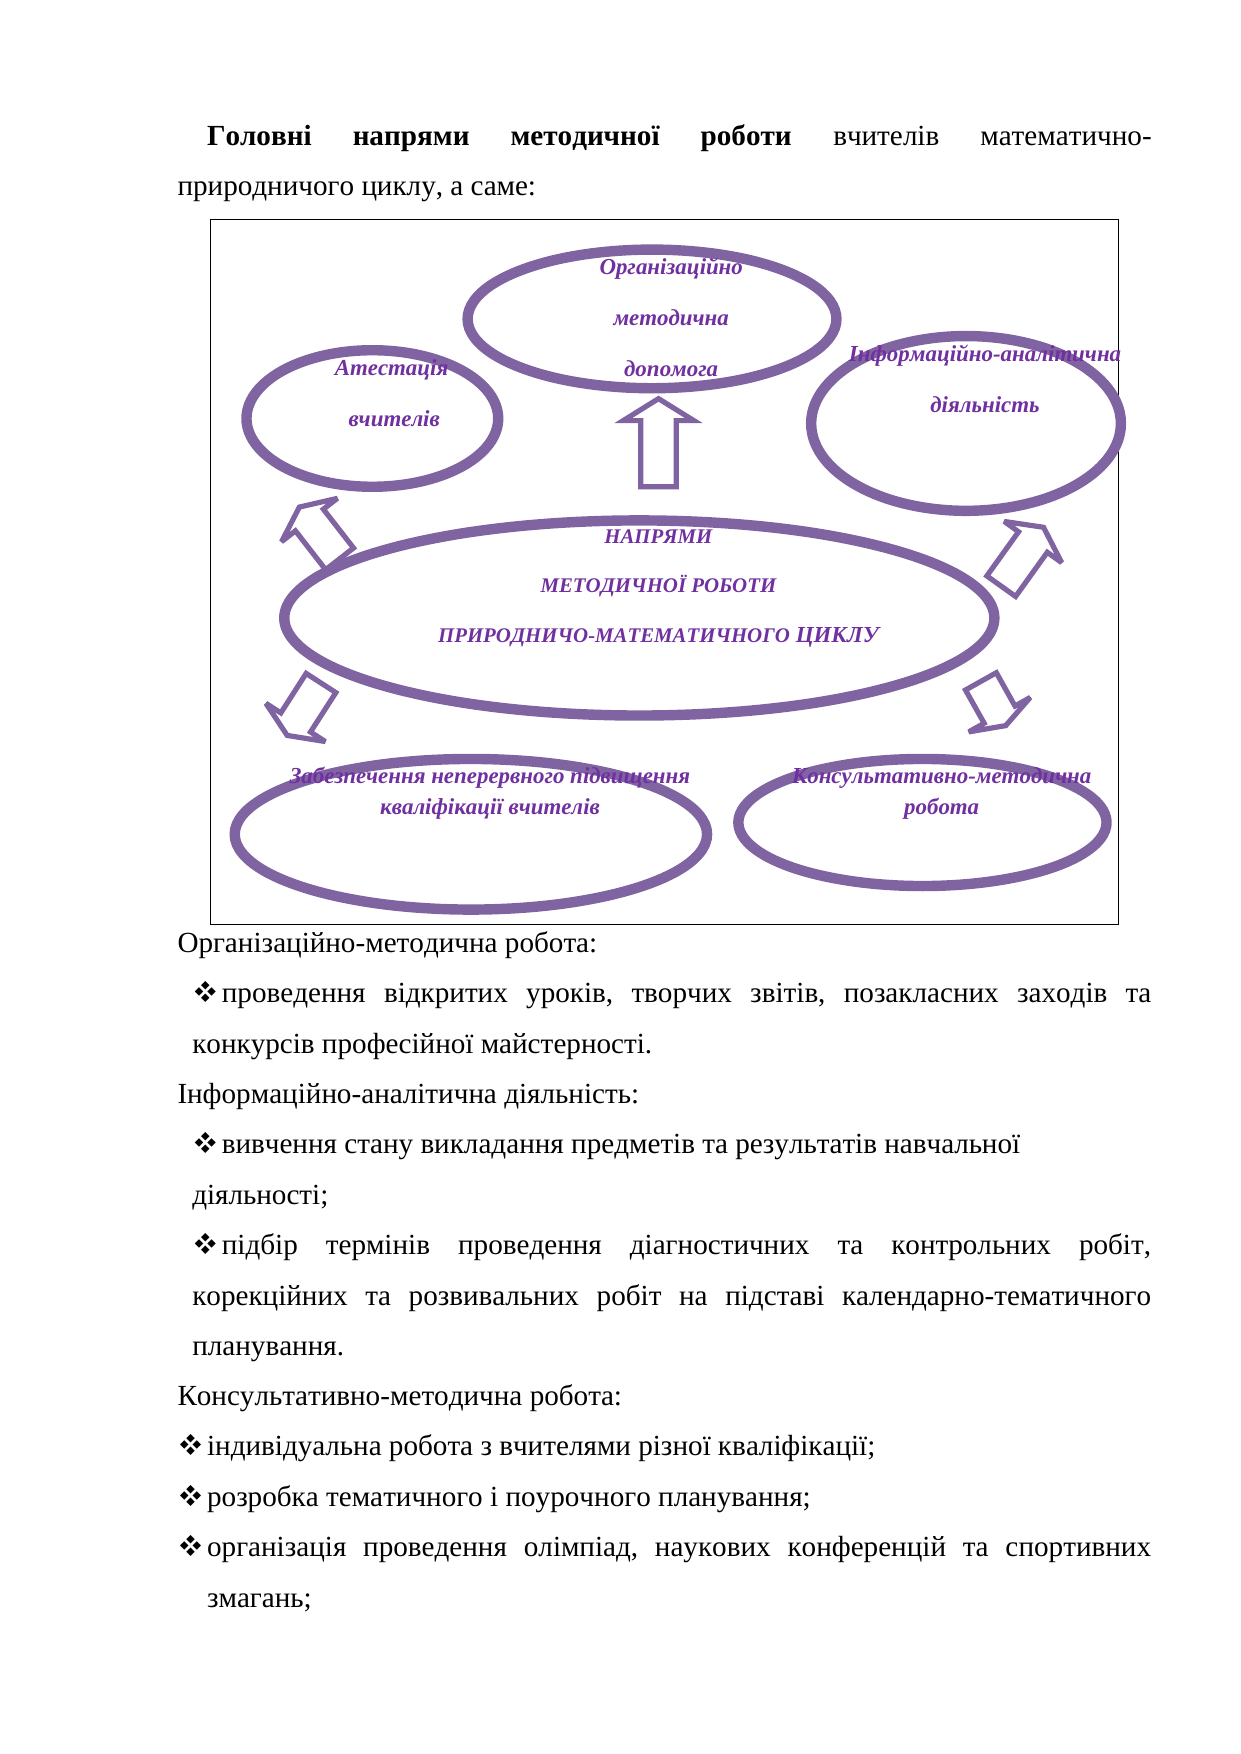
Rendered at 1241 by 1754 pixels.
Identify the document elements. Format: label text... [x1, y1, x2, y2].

list розробка тематичного і поурочного планування; [177, 1479, 1152, 1513]
text Консультативно-методична робота: [177, 1378, 1152, 1412]
text Організаційно-методична робота: [177, 925, 1152, 959]
text діяльності; [192, 1177, 1152, 1210]
list вивчення стану викладання предметів та результатів навчальної [192, 1126, 1152, 1160]
table_header [211, 220, 1118, 924]
text Головні напрями методичної роботи вчителів математично-природничого циклу, а саме: [176, 118, 1152, 202]
list підбір термінів проведення діагностичних та контрольних робіт, корекційних та розвивальних робіт на підставі календарно-тематичного планування. [192, 1227, 1152, 1361]
list індивідуальна робота з вчителями різної кваліфікації; [177, 1428, 1152, 1462]
text Інформаційно-аналітична діяльність: [177, 1076, 1152, 1110]
list проведення відкритих уроків, творчих звітів, позакласних заходів та конкурсів професійної майстерності. [192, 975, 1152, 1059]
list організація проведення олімпіад, наукових конференцій та спортивних змагань; [177, 1529, 1152, 1613]
